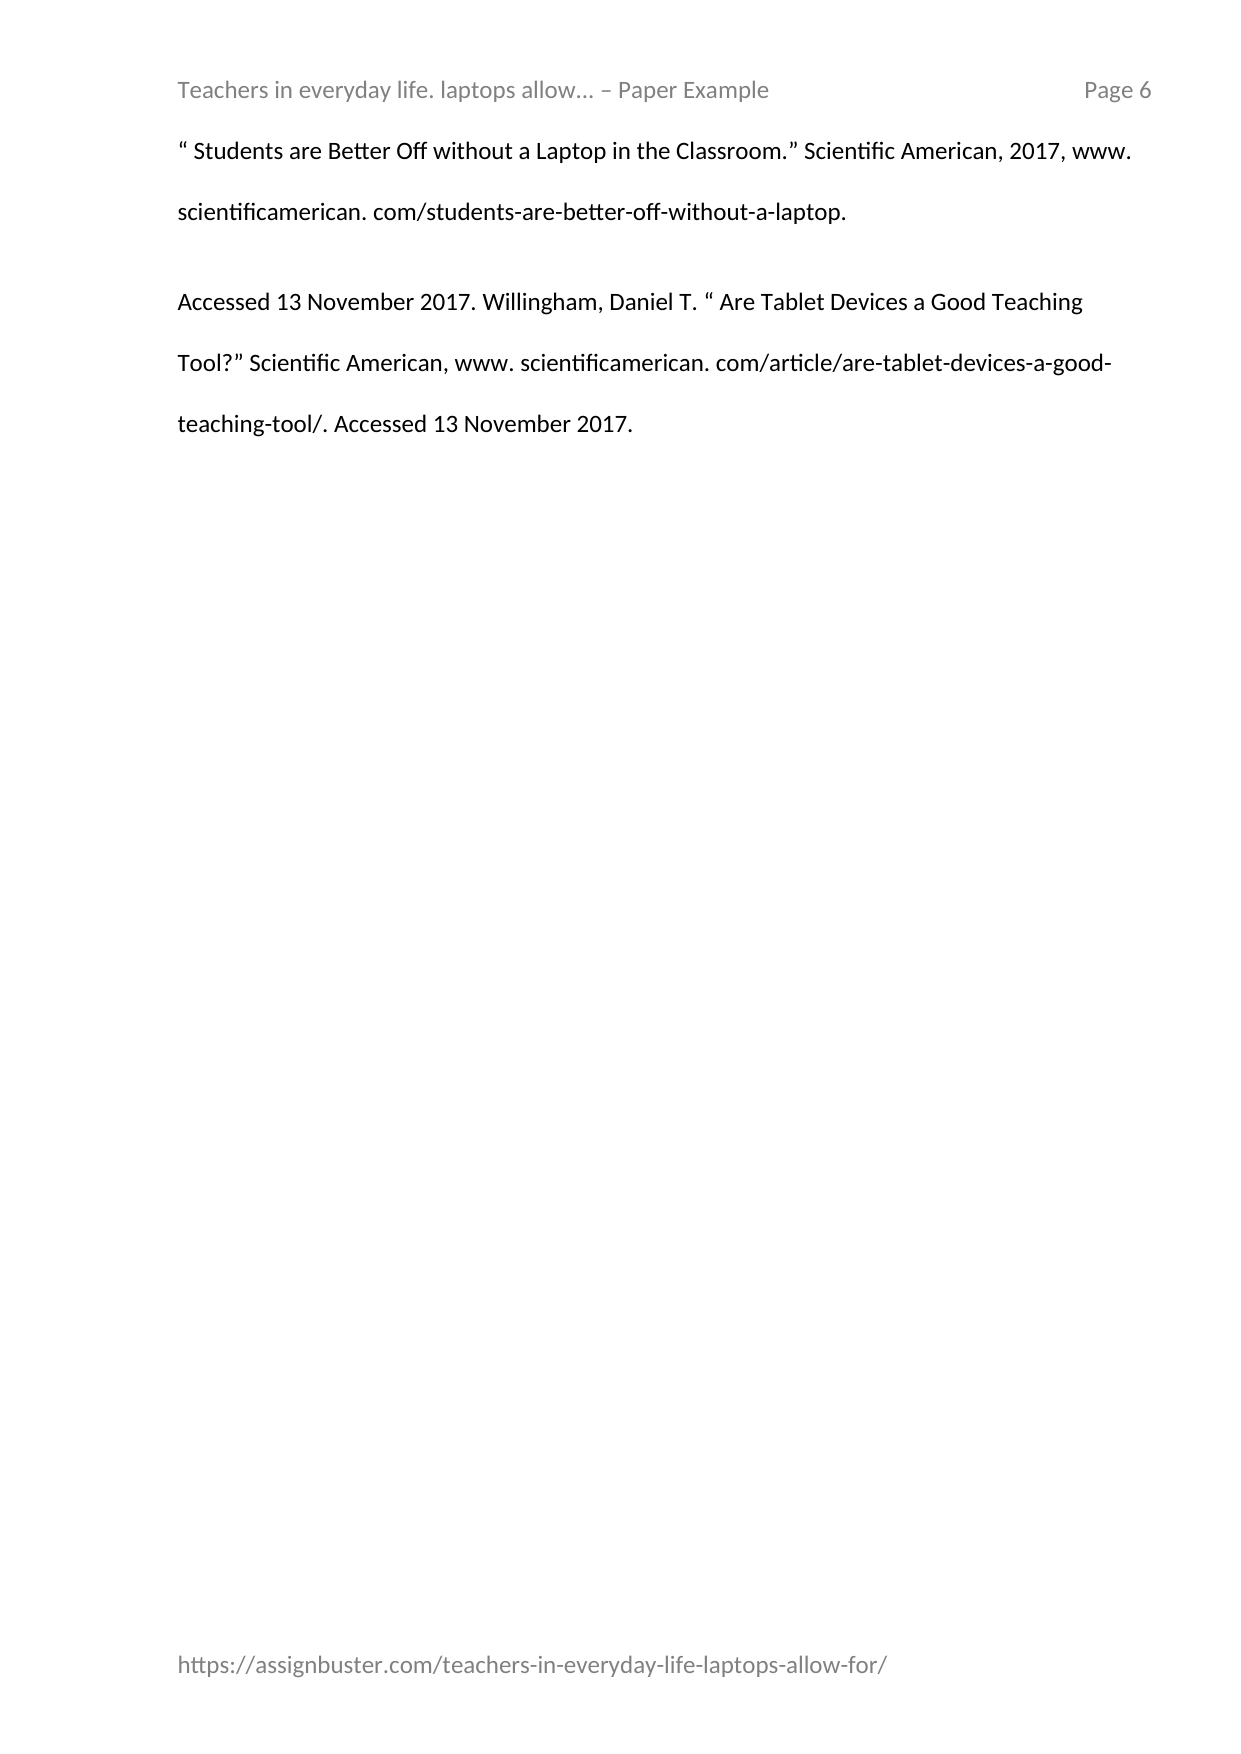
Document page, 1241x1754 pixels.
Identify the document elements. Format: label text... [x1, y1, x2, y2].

text “ Students are Better Off without a Laptop in the Classroom.” Scientific American, 2017, www. scientificamerican. com/students-are-better-off-without-a-laptop. [177, 135, 1152, 226]
text Accessed 13 November 2017. Willingham, Daniel T. “ Are Tablet Devices a Good Teaching Tool?” Scientific American, www. scientificamerican. com/article/are-tablet-devices-a-good-teaching-tool/. Accessed 13 November 2017. [177, 286, 1152, 439]
